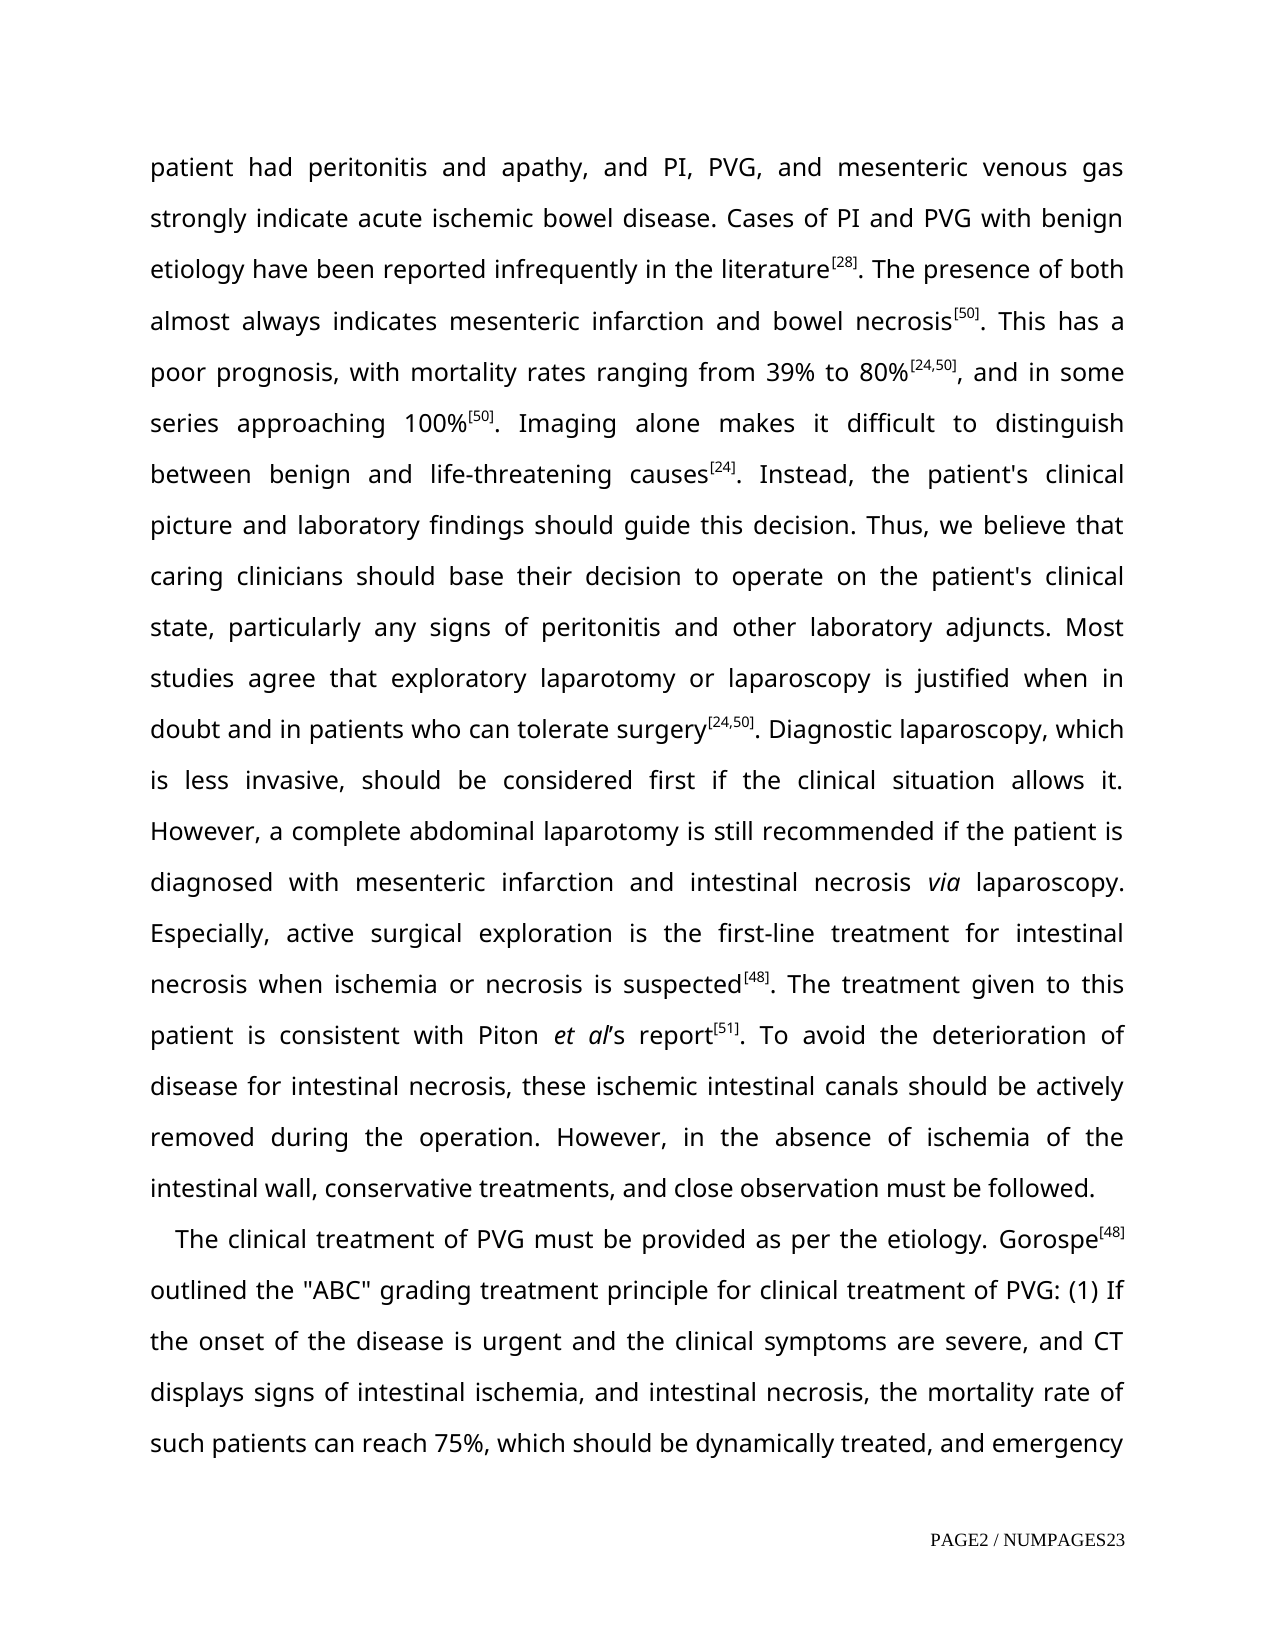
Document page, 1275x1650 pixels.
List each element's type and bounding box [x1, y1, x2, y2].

text [150, 1222, 1125, 1460]
text [150, 150, 1125, 1205]
